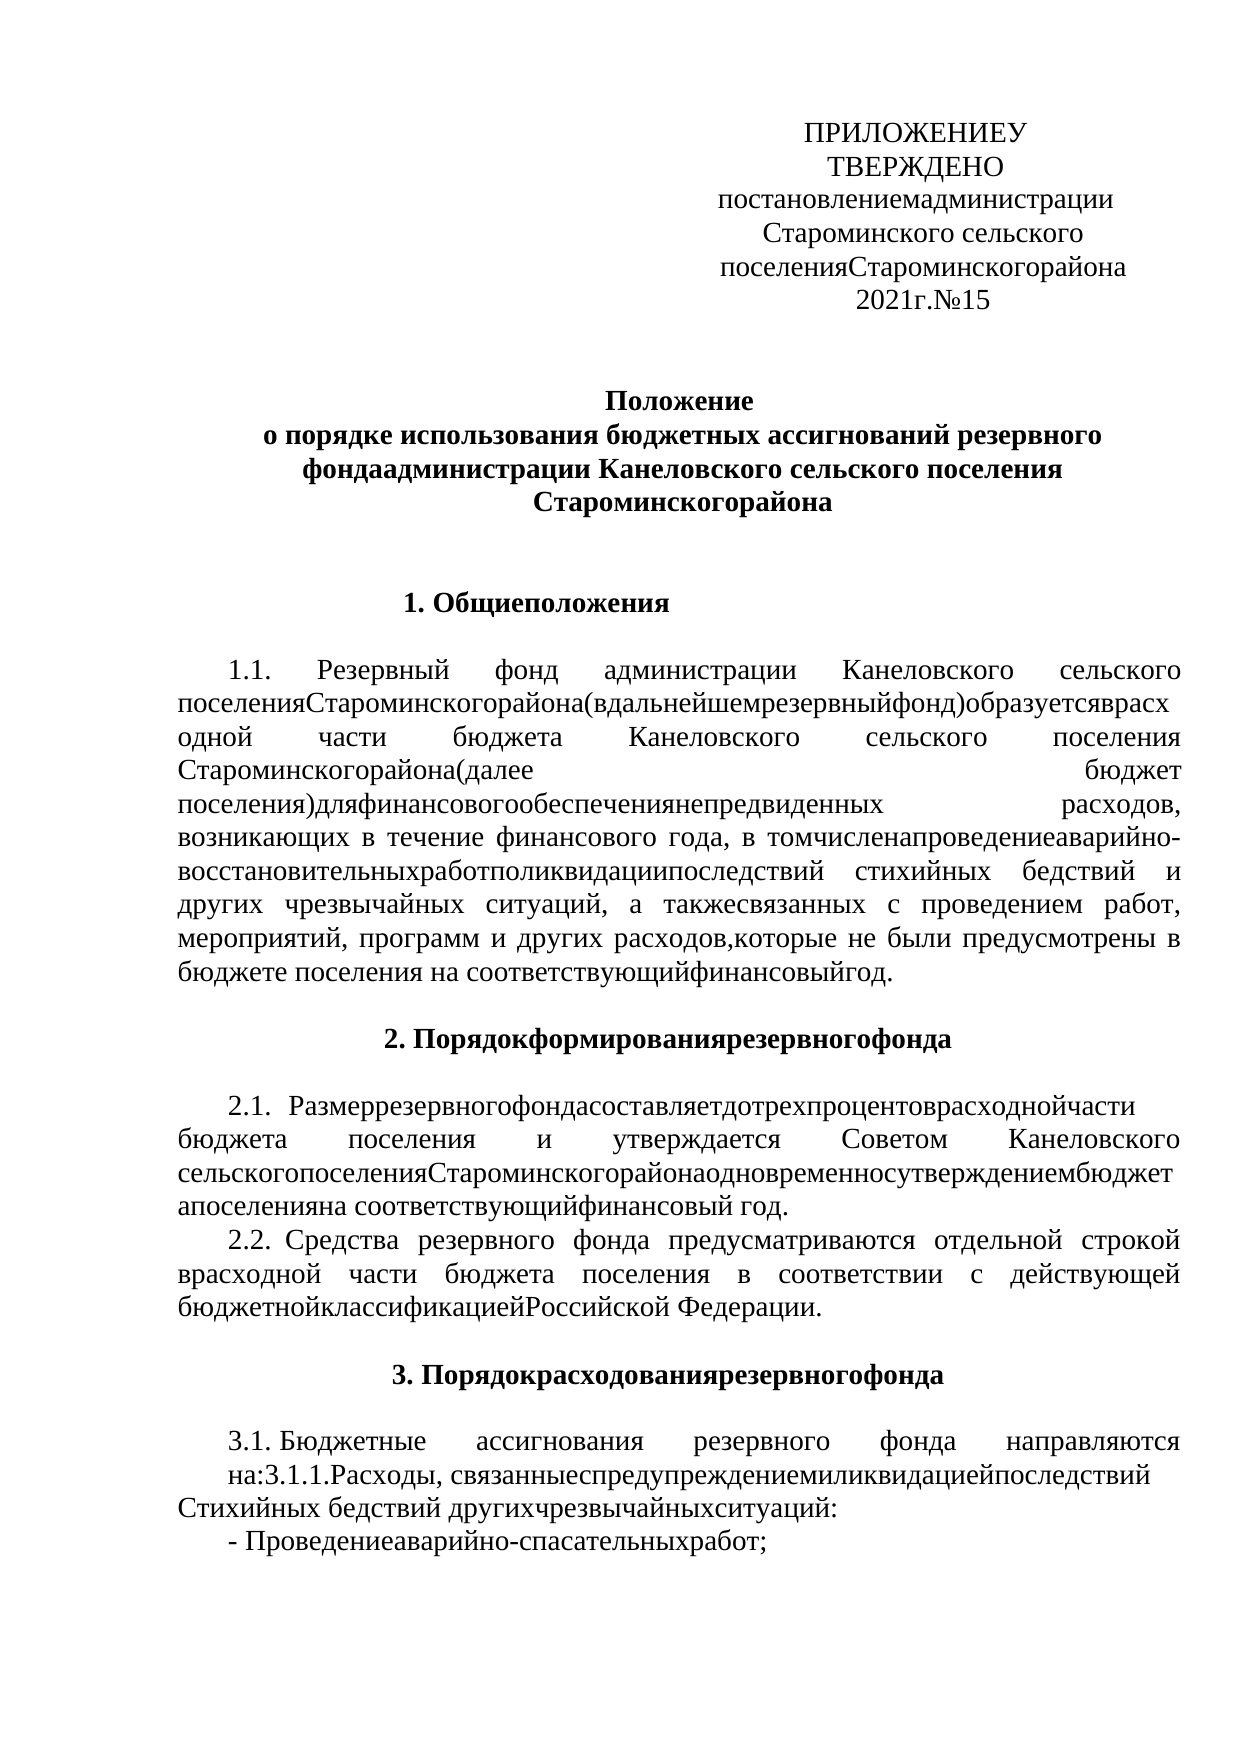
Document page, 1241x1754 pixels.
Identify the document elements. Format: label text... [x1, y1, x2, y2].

subtitle Порядокформированиярезервногофонда [384, 1021, 1192, 1055]
text 2021г.№15 [670, 283, 1176, 316]
list Бюджетные ассигнования резервного фонда направляются на:3.1.1.Расходы, связанныеспредупреждениемиликвидациейпоследствий [228, 1423, 1181, 1491]
list Средства резервного фонда предусматриваются отдельной строкой врасходной части бюджета поселения в соответствии с действующей бюджетнойклассификациейРоссийской Федерации. [177, 1222, 1181, 1323]
text о порядке использования бюджетных ассигнований резервного фондаадминистрации Канеловского сельского поселения Староминскогорайона [182, 417, 1183, 518]
list Проведениеаварийно-спасательныхработ; [228, 1524, 1192, 1558]
text Староминского сельского поселенияСтароминскогорайона [694, 216, 1152, 283]
text ПРИЛОЖЕНИЕУТВЕРЖДЕНО [796, 116, 1035, 183]
text постановлениемадминистрации [655, 183, 1176, 216]
text Стихийных бедствий другихчрезвычайныхситуаций: [177, 1491, 1192, 1524]
subtitle Положение [182, 384, 1176, 417]
list Размеррезервногофондасоставляетдотрехпроцентоврасходнойчасти бюджета поселения и утверждается Советом Канеловского сельскогопоселенияСтароминскогорайонаодновременносутверждениембюджетапоселенияна соответствующийфинансовый год. [177, 1088, 1181, 1222]
text 1.1. Резервный фонд администрации Канеловского сельского поселенияСтароминскогорайона(вдальнейшемрезервныйфонд)образуетсяврасходной части бюджета Канеловского сельского поселения Староминскогорайона(далее бюджет поселения)дляфинансовогообеспечениянепредвиденных расходов, возникающих в течение финансового года, в томчисленапроведениеаварийно-восстановительныхработполиквидациипоследствий стихийных бедствий и других чрезвычайных ситуаций, а такжесвязанных с проведением работ, мероприятий, программ и других расходов,которые не были предусмотрены в бюджете поселения на соответствующийфинансовыйгод. [177, 652, 1182, 987]
subtitle Общиеположения [403, 585, 1192, 619]
subtitle Порядокрасходованиярезервногофонда [392, 1357, 1192, 1390]
